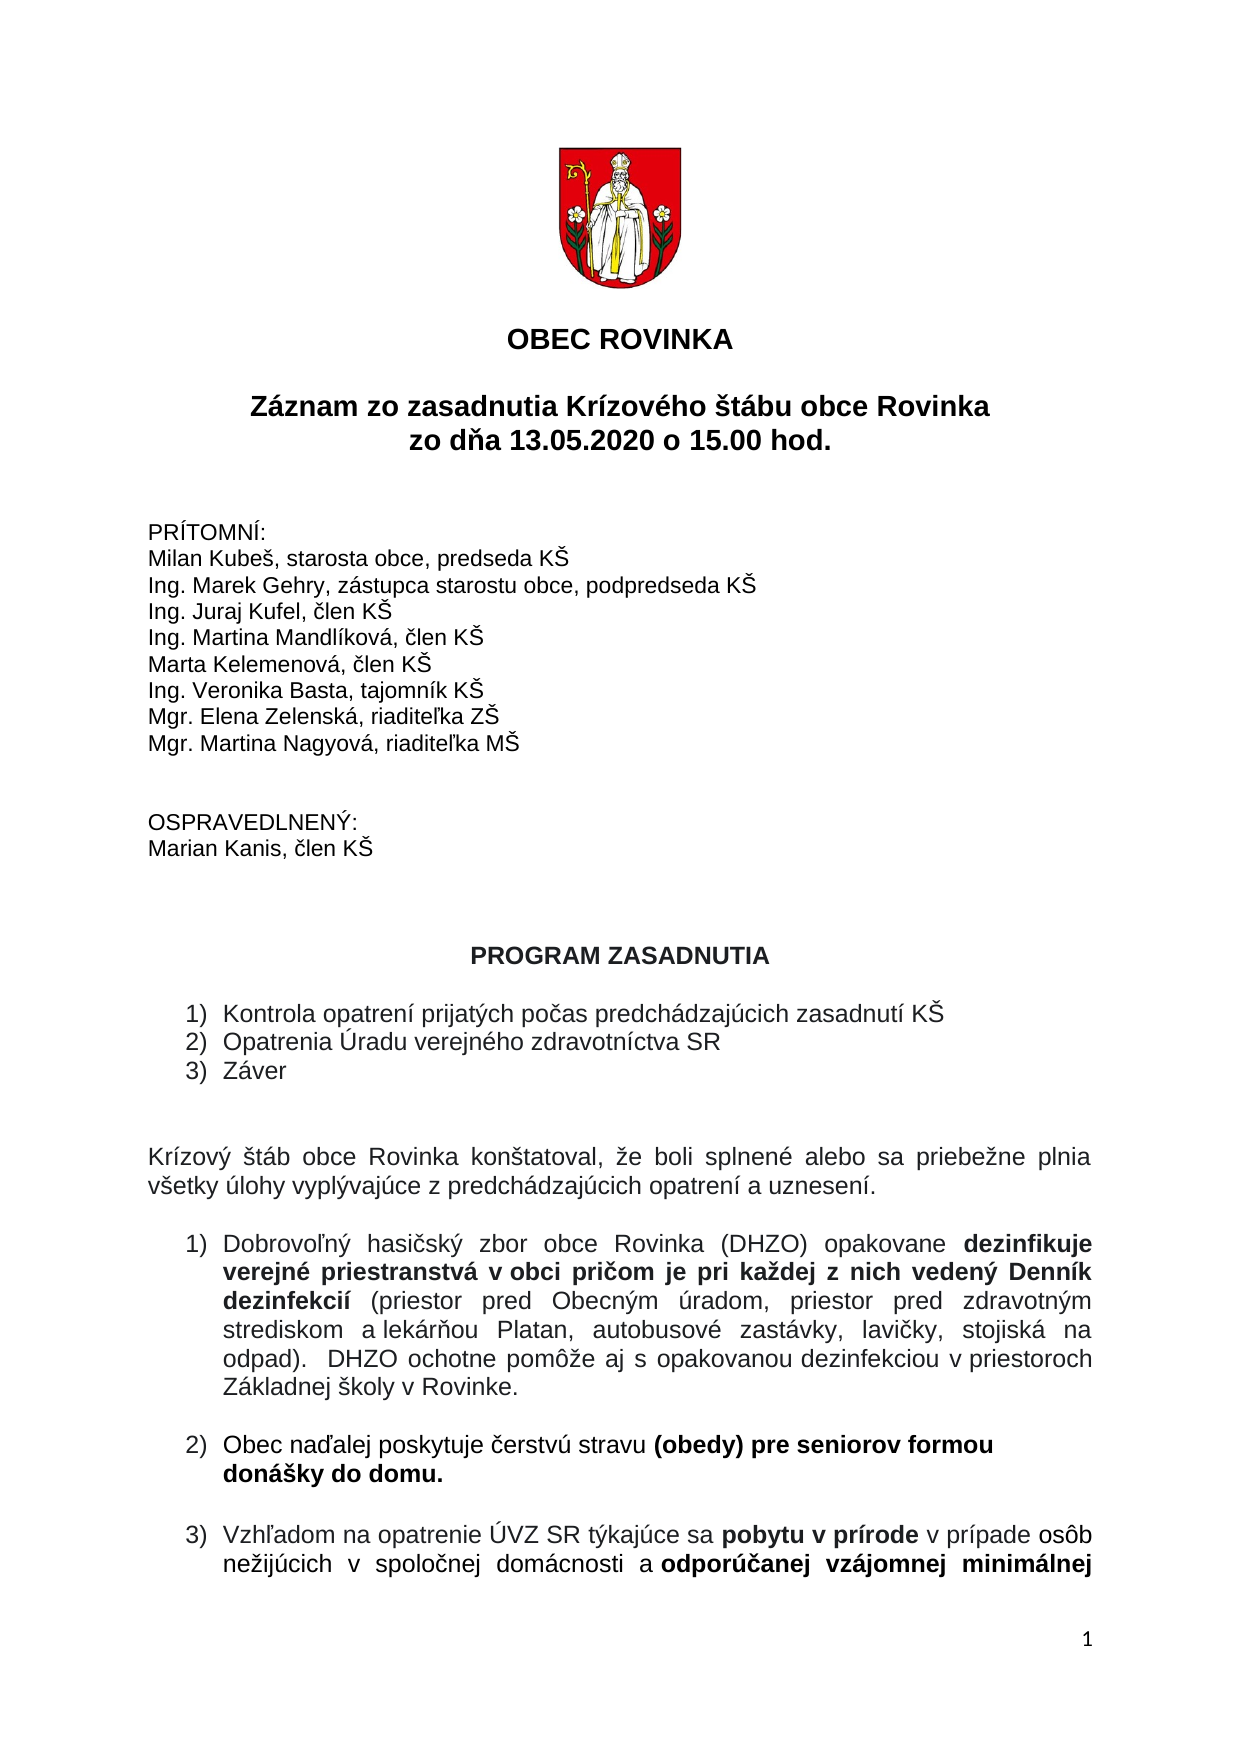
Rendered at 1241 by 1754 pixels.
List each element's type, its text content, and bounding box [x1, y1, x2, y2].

text OSPRAVEDLNENÝ: [148, 809, 1093, 835]
text zo dňa 13.05.2020 o 15.00 hod. [148, 423, 1093, 457]
text Marta Kelemenová, člen KŠ [148, 651, 1093, 677]
text Mgr. Elena Zelenská, riaditeľka ZŠ [148, 703, 1093, 730]
text Mgr. Martina Nagyová, riaditeľka MŠ [148, 730, 1093, 756]
text Ing. Juraj Kufel, člen KŠ [148, 598, 1093, 624]
text Ing. Veronika Basta, tajomník KŠ [148, 677, 1093, 703]
text Krízový štáb obce Rovinka konštatoval, že boli splnené alebo sa priebežne plnia všetky úlohy vyplývajúce z predchádzajúcich opatrení a uznesení. [148, 1142, 1093, 1200]
list Dobrovoľný hasičský zbor obce Rovinka (DHZO) opakovane dezinfikuje verejné priestranstvá v obci pričom je pri každej z nich vedený Denník dezinfekcií (priestor pred Obecným úradom, priestor pred zdravotným strediskom a lekárňou Platan, autobusové zastávky, lavičky, stojiská na odpad). DHZO ochotne pomôže aj s opakovanou dezinfekciou v priestoroch Základnej školy v Rovinke. [185, 1228, 1093, 1401]
list Záver [185, 1056, 1093, 1085]
text PROGRAM ZASADNUTIA [148, 941, 1093, 970]
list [185, 1520, 1093, 1578]
text PRÍTOMNÍ: [148, 519, 1093, 545]
text Marian Kanis, člen KŠ [148, 835, 1093, 861]
text Záznam zo zasadnutia Krízového štábu obce Rovinka [148, 389, 1093, 423]
picture [558, 147, 682, 289]
text OBEC ROVINKA [148, 322, 1093, 356]
text Ing. Marek Gehry, zástupca starostu obce, podpredseda KŠ [148, 572, 1093, 598]
list Opatrenia Úradu verejného zdravotníctva SR [185, 1027, 1093, 1056]
list Obec naďalej poskytuje čerstvú stravu (obedy) pre seniorov formou donášky do domu. [185, 1430, 1093, 1487]
text Milan Kubeš, starosta obce, predseda KŠ [148, 545, 1093, 572]
list Kontrola opatrení prijatých počas predchádzajúcich zasadnutí KŠ [185, 998, 1093, 1027]
text Ing. Martina Mandlíková, člen KŠ [148, 624, 1093, 651]
